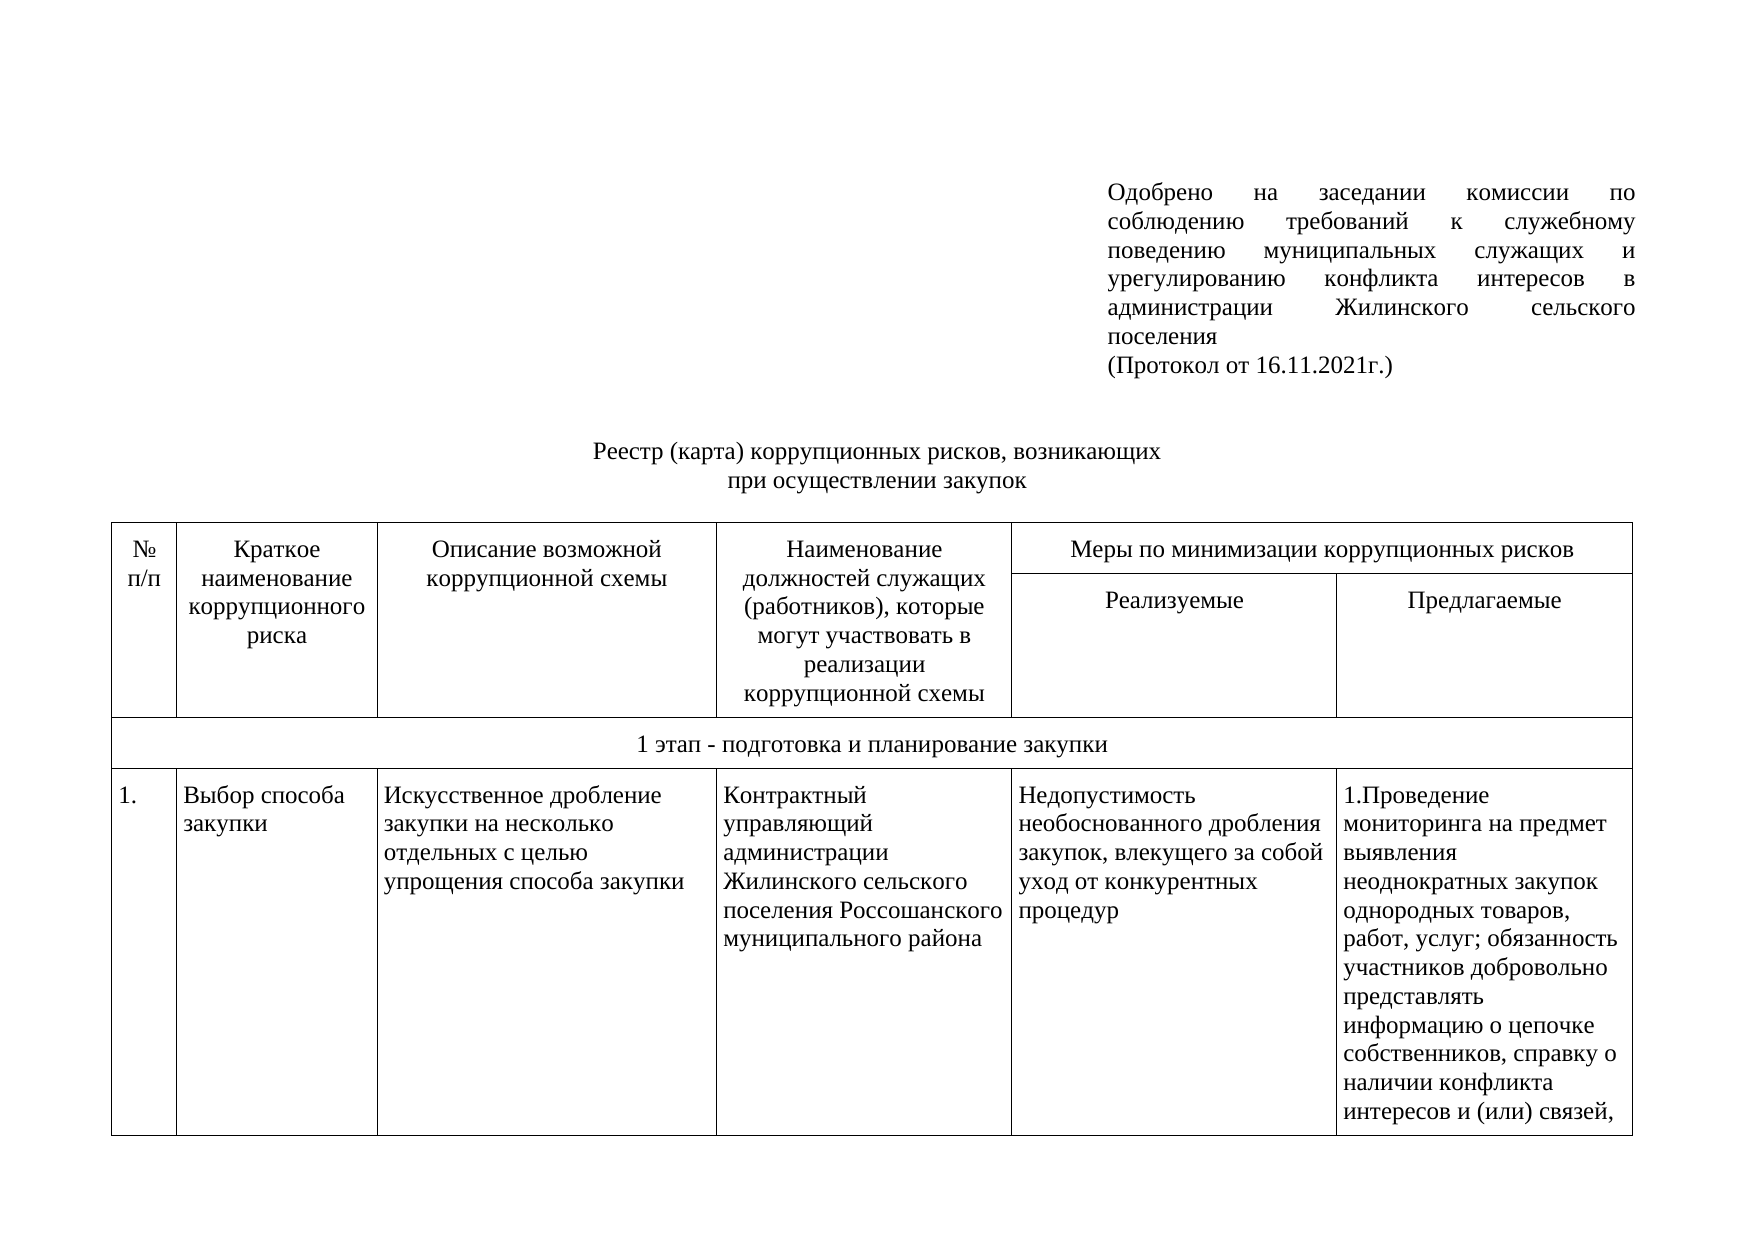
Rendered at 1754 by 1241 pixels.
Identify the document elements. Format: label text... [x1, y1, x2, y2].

table_header Наименование должностей служащих (работников), которые могут участвовать в реализации коррупционной схемы [717, 523, 1011, 717]
text (Протокол от 16.11.2021г.) [1107, 350, 1636, 378]
table_cell 1. [112, 769, 176, 1135]
table_cell Предлагаемые [1337, 574, 1632, 717]
text Одобрено на заседании комиссии по соблюдению требований к служебному поведению муниципальных служащих и урегулированию конфликта интересов в администрации Жилинского сельского поселения [1107, 177, 1636, 350]
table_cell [378, 769, 716, 1135]
text Реестр (карта) коррупционных рисков, возникающих [118, 436, 1636, 465]
table_header Краткое наименование коррупционного риска [177, 523, 377, 717]
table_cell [1012, 769, 1336, 1135]
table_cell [177, 769, 377, 1135]
table_cell 1 этап - подготовка и планирование закупки [112, 718, 1632, 768]
table_header Описание возможной коррупционной схемы [378, 523, 716, 717]
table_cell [717, 769, 1011, 1135]
table_cell Реализуемые [1012, 574, 1336, 717]
text при осуществлении закупок [118, 465, 1636, 493]
table_header Меры по минимизации коррупционных рисков [1012, 523, 1632, 573]
table_header № п/п [112, 523, 176, 717]
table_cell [1337, 769, 1632, 1135]
